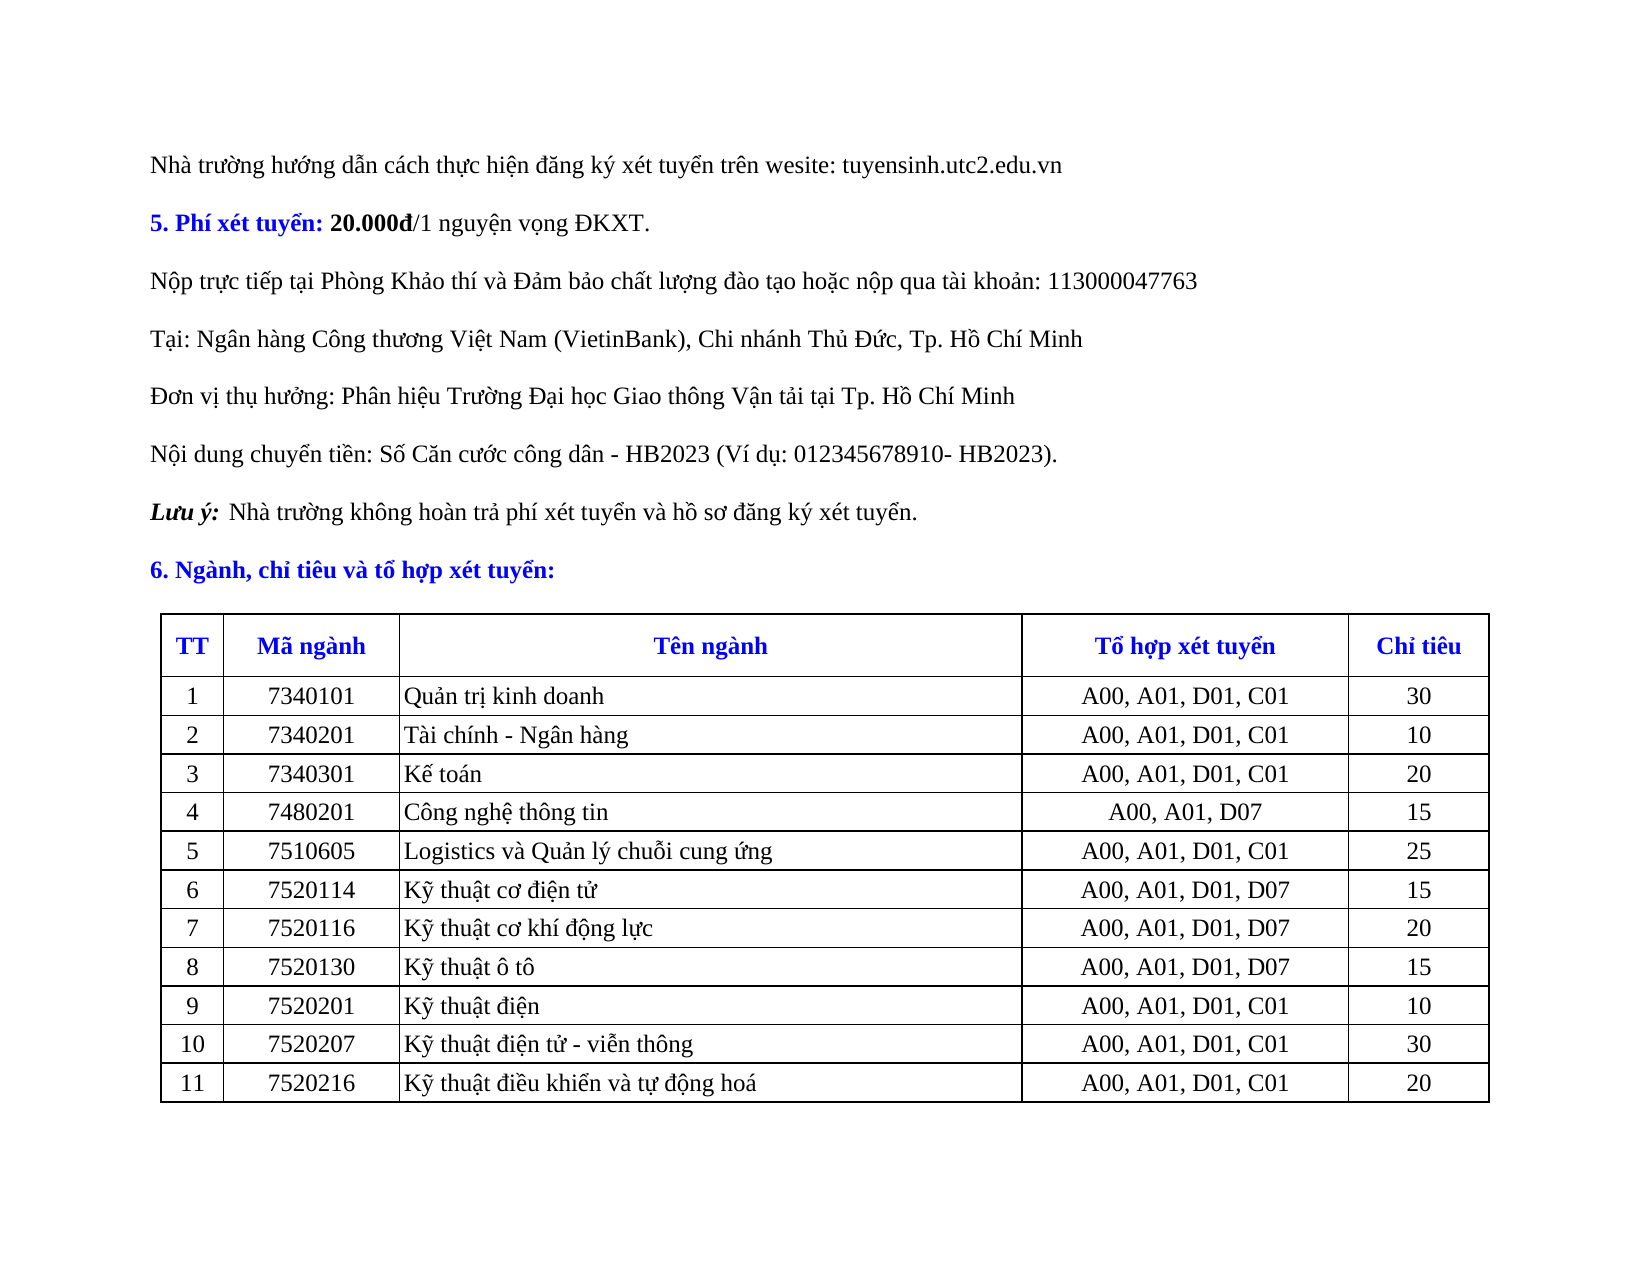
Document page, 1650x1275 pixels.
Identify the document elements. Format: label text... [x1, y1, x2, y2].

table_cell 10 [1349, 716, 1488, 753]
table_cell A00, A01, D01, C01 [1023, 1064, 1348, 1101]
table_cell Kỹ thuật điện tử - viễn thông [400, 1025, 1021, 1062]
table_cell 9 [162, 987, 223, 1024]
text Đơn vị thụ hưởng: Phân hiệu Trường Đại học Giao thông Vận tải tại Tp. Hồ Chí Minh [150, 382, 1502, 410]
table_cell A00, A01, D07 [1023, 793, 1348, 830]
table_cell A00, A01, D01, C01 [1023, 832, 1348, 869]
table_cell 25 [1349, 832, 1488, 869]
table_cell A00, A01, D01, C01 [1023, 716, 1348, 753]
table_cell 20 [1349, 1064, 1488, 1101]
table_cell 5 [162, 832, 223, 869]
table_cell 30 [1349, 1025, 1488, 1062]
table_cell 11 [162, 1064, 223, 1101]
table_cell 7 [162, 909, 223, 946]
table_header Chỉ tiêu [1349, 615, 1488, 676]
table_cell 1 [162, 677, 223, 714]
table_cell 7480201 [224, 793, 399, 830]
table_cell Quản trị kinh doanh [400, 677, 1021, 714]
table_cell 3 [162, 755, 223, 792]
table_cell 7520207 [224, 1025, 399, 1062]
table_cell Kỹ thuật điện [400, 987, 1021, 1024]
text Tại: Ngân hàng Công thương Việt Nam (VietinBank), Chi nhánh Thủ Đức, Tp. Hồ Chí Minh [150, 324, 1502, 352]
table_cell 6 [162, 871, 223, 908]
table_cell 20 [1349, 755, 1488, 792]
table_cell 10 [162, 1025, 223, 1062]
text Nộp trực tiếp tại Phòng Khảo thí và Đảm bảo chất lượng đào tạo hoặc nộp qua tài khoản: 113000047763 [150, 266, 1502, 294]
text 5. Phí xét tuyển: 20.000đ/1 nguyện vọng ĐKXT. [150, 208, 1502, 237]
table_cell 7340201 [224, 716, 399, 753]
table_cell A00, A01, D01, C01 [1023, 987, 1348, 1024]
table_cell 7520216 [224, 1064, 399, 1101]
table_cell A00, A01, D01, D07 [1023, 871, 1348, 908]
table_cell Kỹ thuật cơ điện tử [400, 871, 1021, 908]
table_cell 7520130 [224, 948, 399, 985]
table_cell A00, A01, D01, C01 [1023, 1025, 1348, 1062]
table_cell 30 [1349, 677, 1488, 714]
table_cell 7520114 [224, 871, 399, 908]
table_cell 15 [1349, 871, 1488, 908]
table_cell 7340301 [224, 755, 399, 792]
table_cell 15 [1349, 948, 1488, 985]
table_cell Logistics và Quản lý chuỗi cung ứng [400, 832, 1021, 869]
table_header Tên ngành [400, 615, 1021, 676]
table_cell 8 [162, 948, 223, 985]
table_cell Tài chính - Ngân hàng [400, 716, 1021, 753]
text Nhà trường hướng dẫn cách thực hiện đăng ký xét tuyển trên wesite: tuyensinh.utc2.edu.vn [150, 150, 1502, 179]
table_cell 10 [1349, 987, 1488, 1024]
table_cell Kỹ thuật cơ khí động lực [400, 909, 1021, 946]
table_cell A00, A01, D01, D07 [1023, 948, 1348, 985]
table_cell Kỹ thuật ô tô [400, 948, 1021, 985]
table_header Mã ngành [224, 615, 399, 676]
table_header Tổ hợp xét tuyển [1023, 615, 1348, 676]
table_cell 7510605 [224, 832, 399, 869]
table_cell Kỹ thuật điều khiển và tự động hoá [400, 1064, 1021, 1101]
table_cell 15 [1349, 793, 1488, 830]
text 6. Ngành, chỉ tiêu và tổ hợp xét tuyển: [150, 555, 1502, 584]
table_cell 7340101 [224, 677, 399, 714]
text Nội dung chuyển tiền: Số Căn cước công dân - HB2023 (Ví dụ: 012345678910- HB2023). [150, 439, 1502, 468]
table_cell 7520116 [224, 909, 399, 946]
table_cell Công nghệ thông tin [400, 793, 1021, 830]
table_cell 4 [162, 793, 223, 830]
text Lưu ý: Nhà trường không hoàn trả phí xét tuyển và hồ sơ đăng ký xét tuyển. [150, 497, 1502, 526]
table_cell A00, A01, D01, C01 [1023, 677, 1348, 714]
table_cell A00, A01, D01, D07 [1023, 909, 1348, 946]
table_cell 7520201 [224, 987, 399, 1024]
table_cell Kế toán [400, 755, 1021, 792]
table_header TT [162, 615, 223, 676]
table_cell A00, A01, D01, C01 [1023, 755, 1348, 792]
table_cell 2 [162, 716, 223, 753]
table_cell 20 [1349, 909, 1488, 946]
